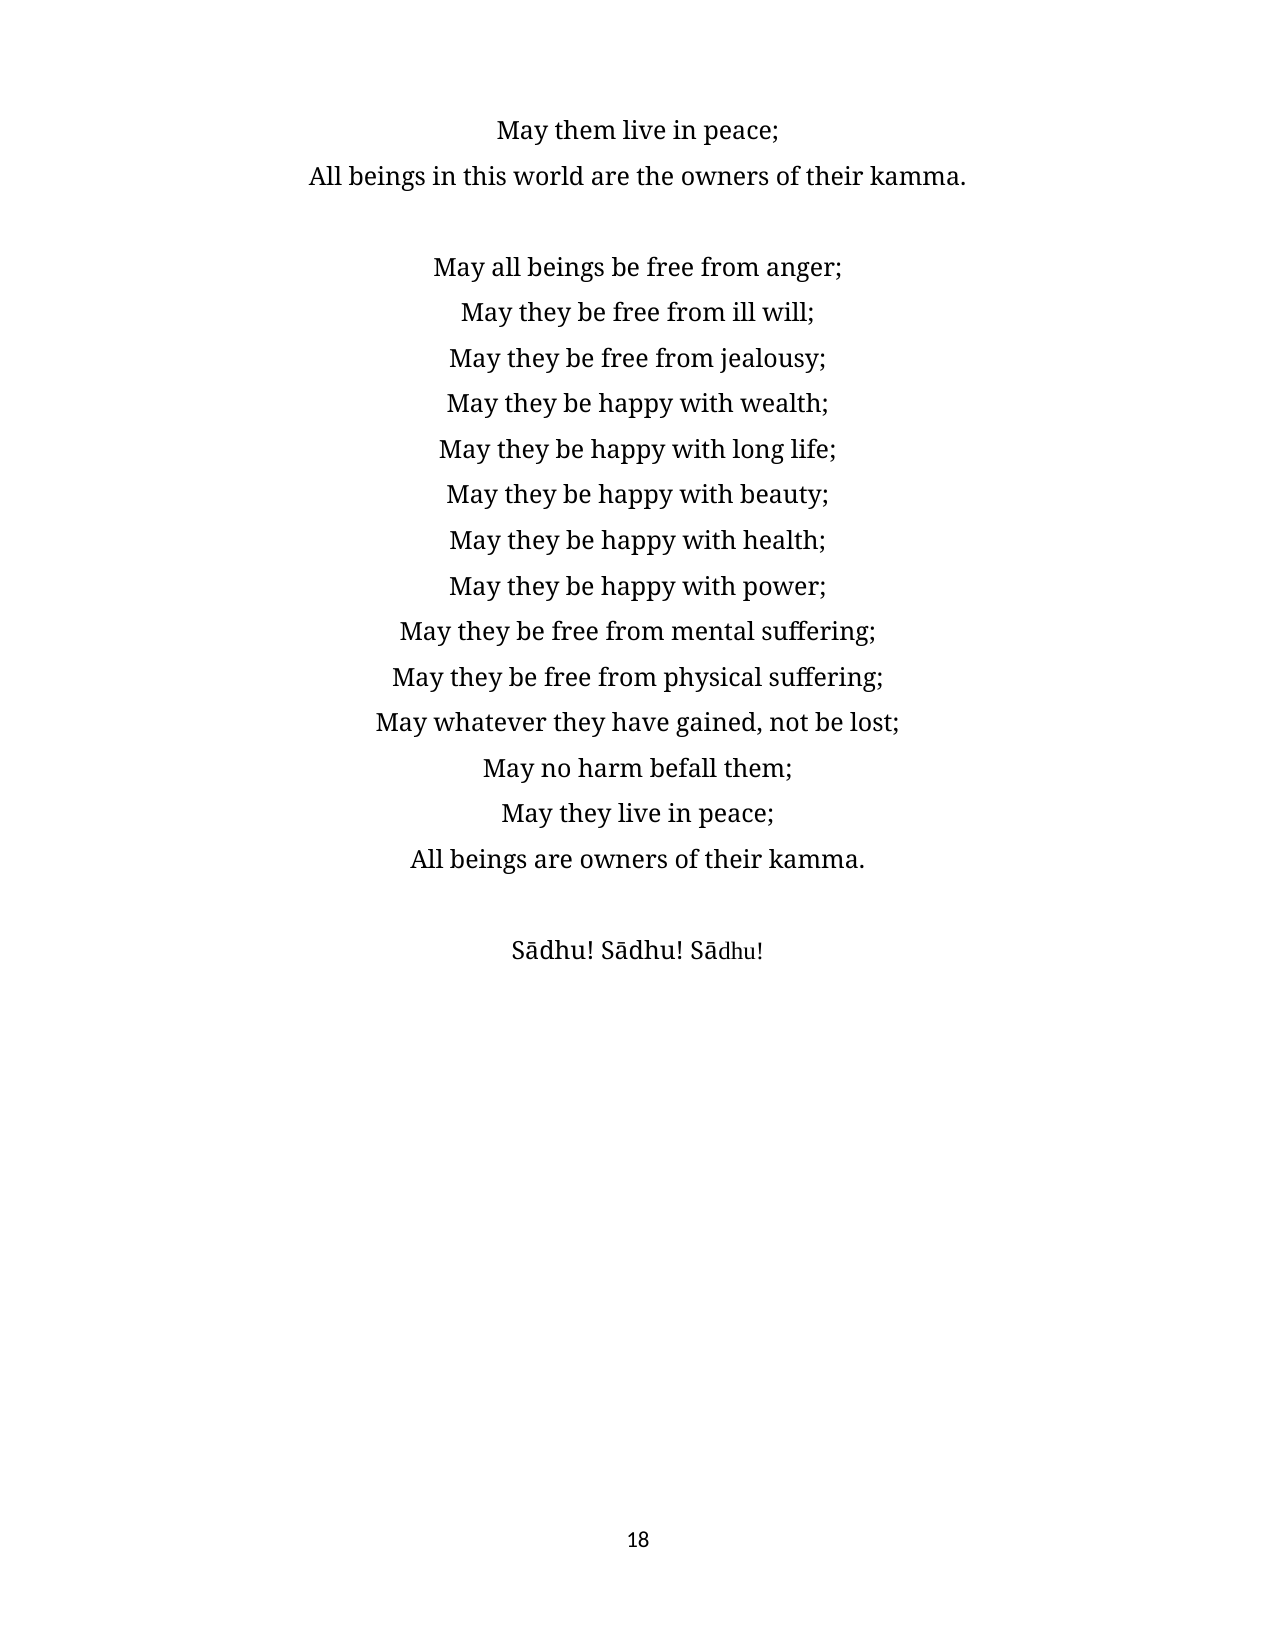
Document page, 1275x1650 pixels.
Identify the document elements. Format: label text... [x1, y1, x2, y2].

text May they be happy with power; [150, 568, 1125, 602]
text May they be happy with beauty; [150, 477, 1125, 511]
text May they be free from jealousy; [150, 341, 1125, 375]
text Sādhu! Sādhu! Sādhu! [150, 932, 1125, 966]
text May them live in peace; [150, 113, 1125, 147]
text May they be free from ill will; [150, 295, 1125, 329]
text May they be free from physical suffering; [150, 659, 1125, 693]
text May they live in peace; [150, 796, 1125, 830]
text May all beings be free from anger; [150, 249, 1125, 284]
text May they be happy with wealth; [150, 386, 1125, 420]
text May they be free from mental suffering; [150, 614, 1125, 648]
text May they be happy with health; [150, 523, 1125, 557]
text May they be happy with long life; [150, 432, 1125, 466]
text All beings are owners of their kamma. [150, 841, 1125, 875]
text May whatever they have gained, not be lost; [150, 705, 1125, 739]
text May no harm befall them; [150, 750, 1125, 784]
text All beings in this world are the owners of their kamma. [150, 158, 1125, 193]
